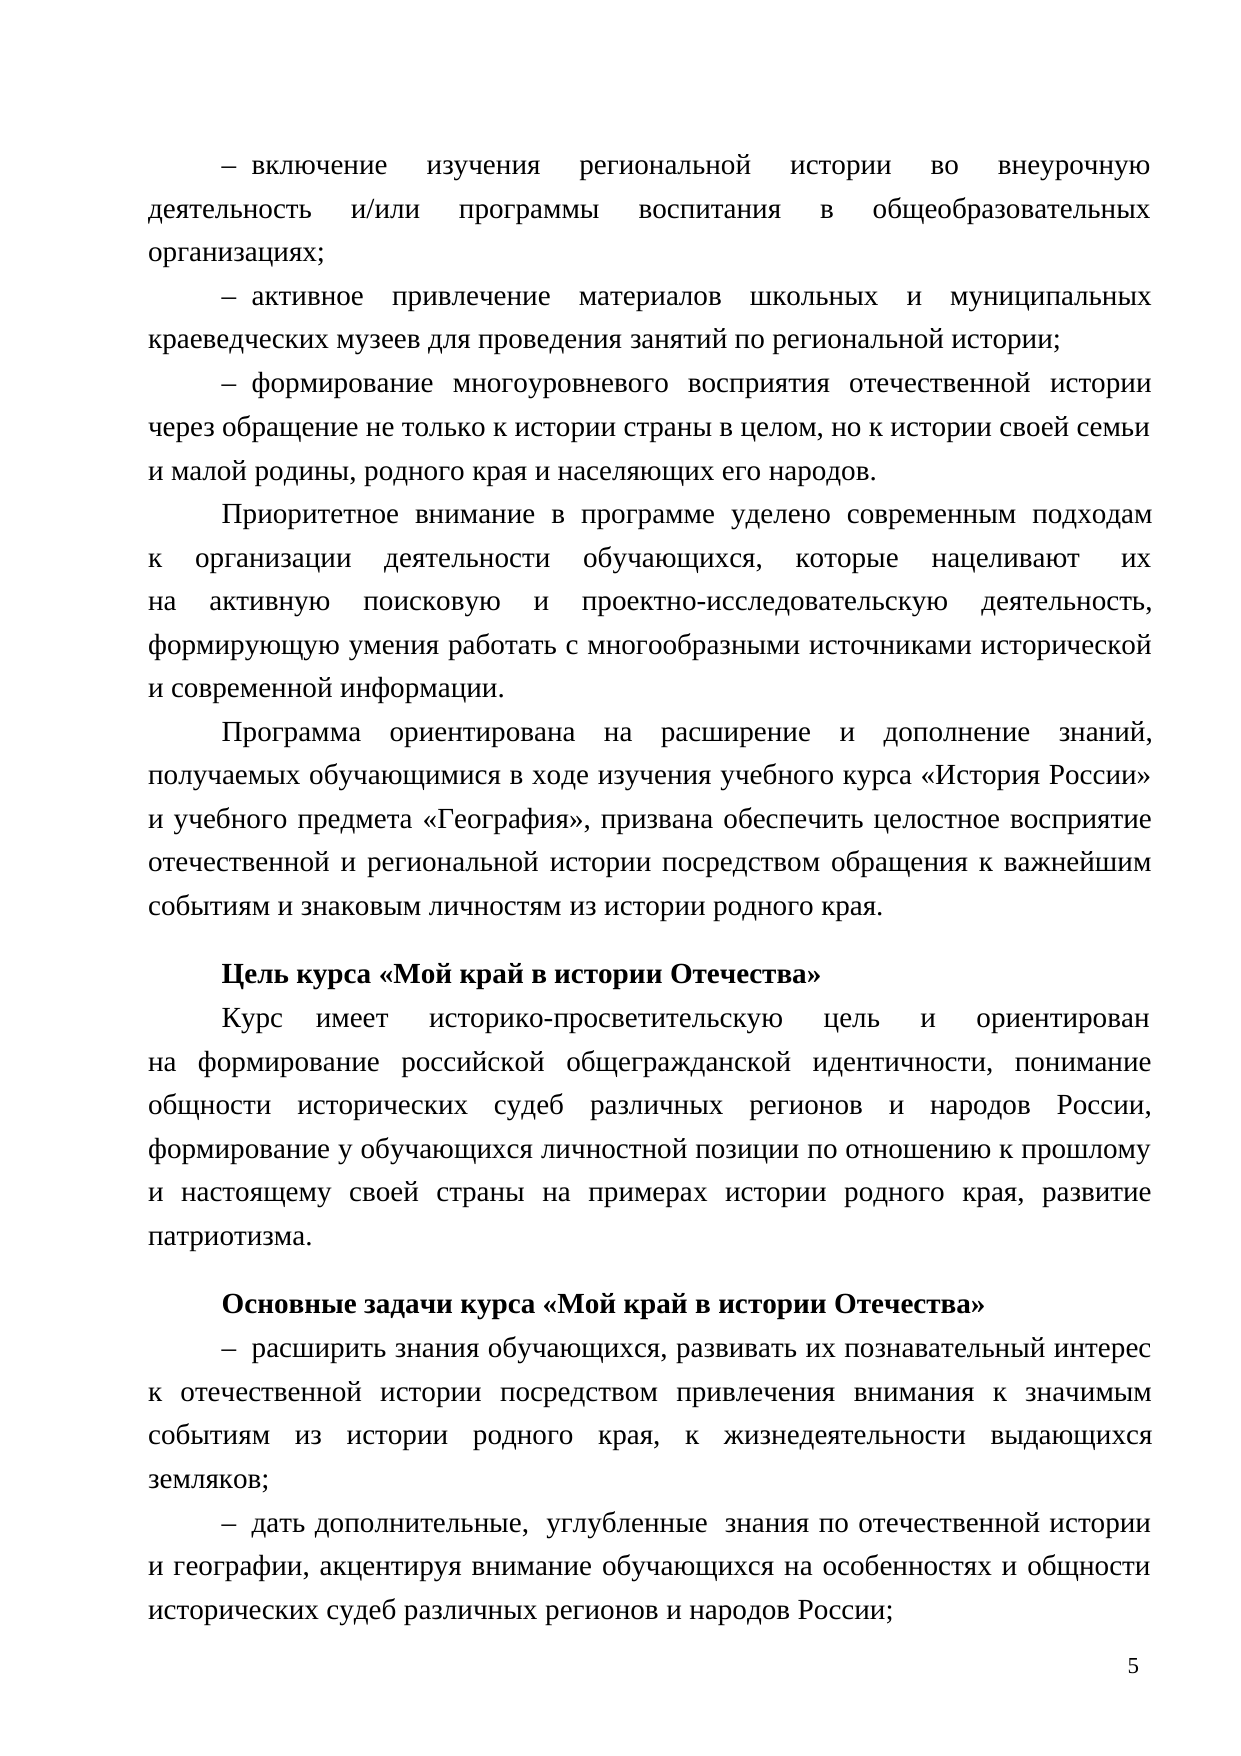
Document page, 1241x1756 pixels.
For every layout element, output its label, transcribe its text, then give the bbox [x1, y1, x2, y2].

text Курс имеет историко-просветительскую цель и ориентирован на формирование российской общегражданской идентичности, понимание общности исторических судеб различных регионов и народов России, формирование у обучающихся личностной позиции по отношению к прошлому и настоящему своей страны на примерах истории родного края, развитие патриотизма. [148, 1000, 1152, 1252]
list включение изучения региональной истории во внеурочную деятельность и/или программы воспитания в общеобразовательных организациях; [148, 147, 1151, 268]
text Приоритетное внимание в программе уделено современным подходам к организации деятельности обучающихся, которые нацеливают их на активную поисковую и проектно-исследовательскую деятельность, формирующую умения работать с многообразными источниками исторической и современной информации. [148, 496, 1152, 704]
list расширить знания обучающихся, развивать их познавательный интерес к отечественной истории посредством привлечения внимания к значимым событиям из истории родного края, к жизнедеятельности выдающихся земляков; [148, 1330, 1152, 1494]
subtitle Цель курса «Мой край в истории Отечества» [221, 956, 1167, 989]
text Программа ориентирована на расширение и дополнение знаний, получаемых обучающимися в ходе изучения учебного курса «История России» и учебного предмета «География», призвана обеспечить целостное восприятие отечественной и региональной истории посредством обращения к важнейшим событиям и знаковым личностям из истории родного края. [148, 714, 1152, 922]
subtitle Основные задачи курса «Мой край в истории Отечества» [221, 1287, 1167, 1320]
list активное привлечение материалов школьных и муниципальных краеведческих музеев для проведения занятий по региональной истории; [148, 278, 1152, 355]
list дать дополнительные, углубленные знания по отечественной истории и географии, акцентируя внимание обучающихся на особенностях и общности исторических судеб различных регионов и народов России; [148, 1505, 1151, 1625]
list формирование многоуровневого восприятия отечественной истории через обращение не только к истории страны в целом, но к истории своей семьи и малой родины, родного края и населяющих его народов. [148, 366, 1151, 486]
